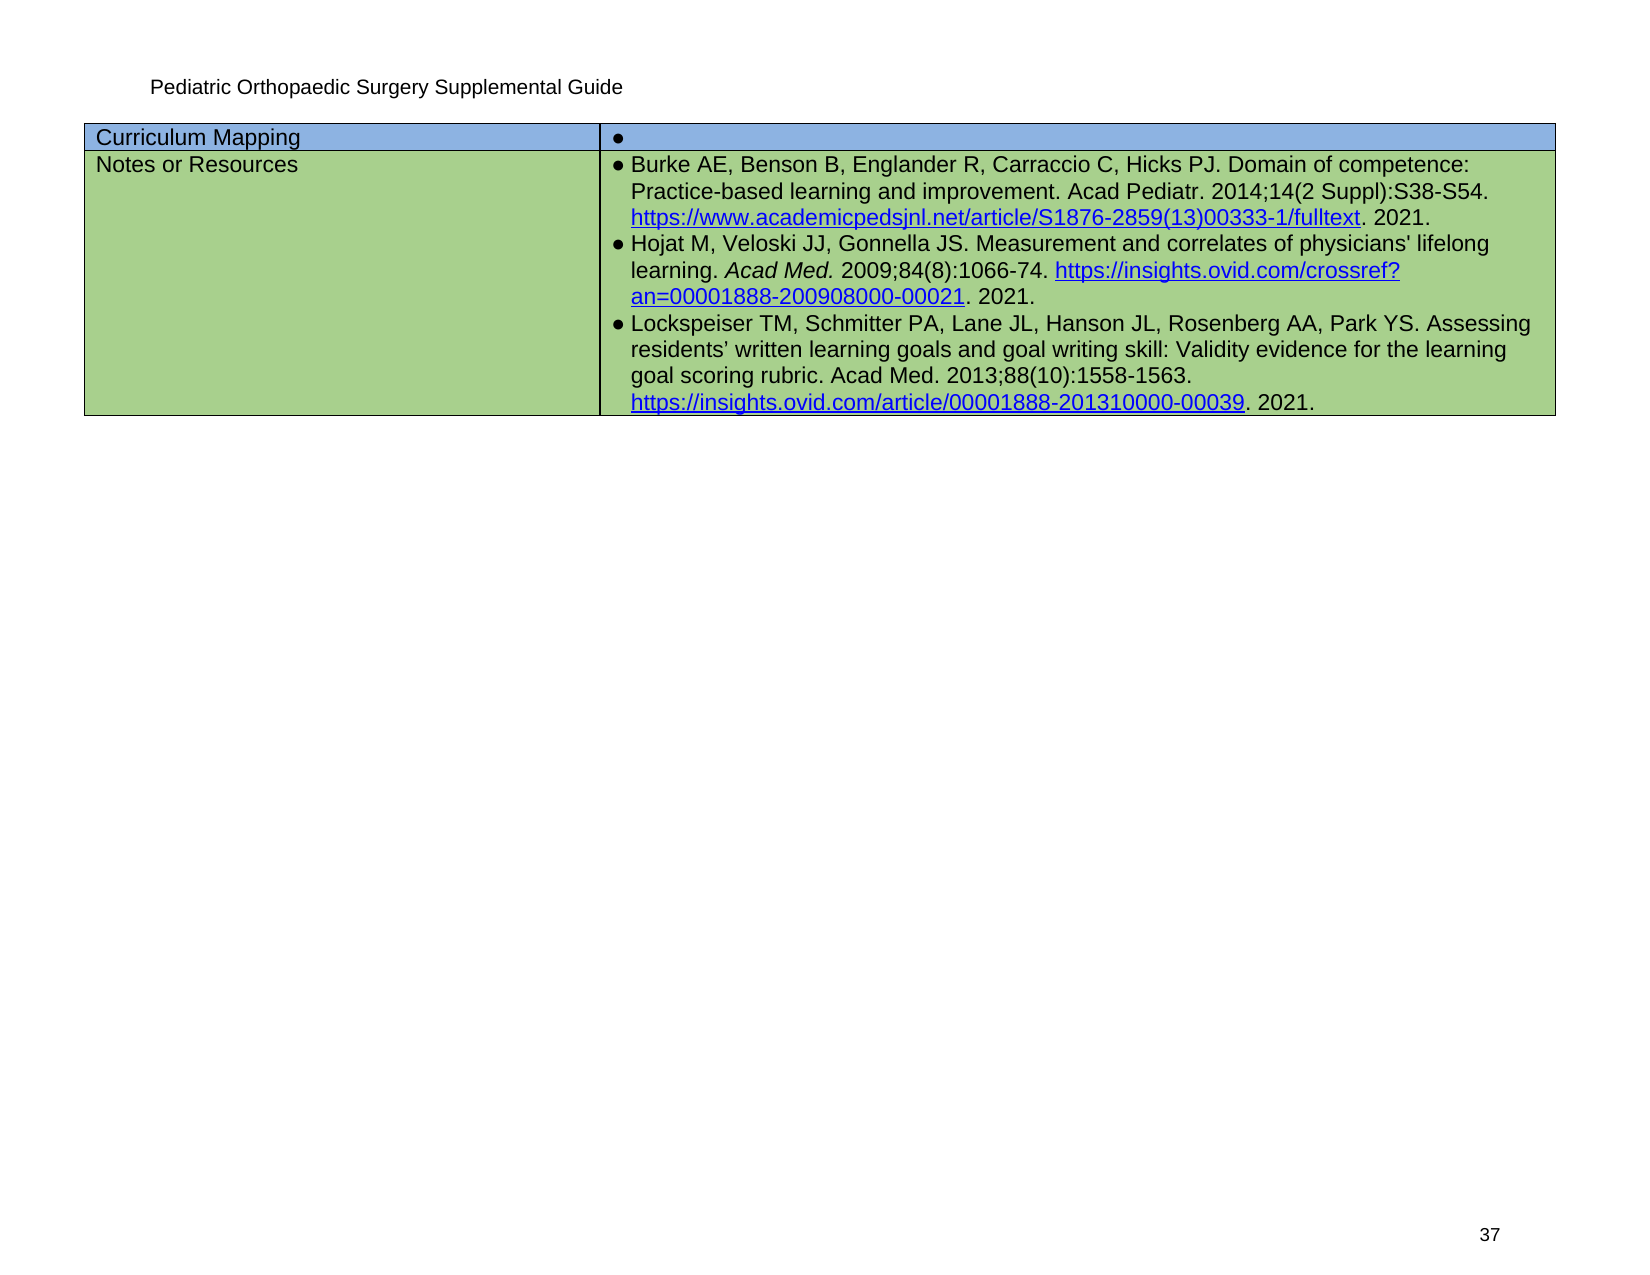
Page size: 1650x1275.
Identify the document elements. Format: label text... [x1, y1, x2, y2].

table_cell Curriculum Mapping [85, 124, 599, 150]
table_cell Burke AE, Benson B, Englander R, Carraccio C, Hicks PJ. Domain of competence: Practice-based learning and improvement. Acad Pediatr. 2014;14(2 Suppl):S38-S54. https://www.academicpedsjnl.net/article/S1876-2859(13)00333-1/fulltext. 2021. Hojat M, Veloski JJ, Gonnella JS. Measurement and correlates of physicians' lifelong learning. Acad Med. 2009;84(8):1066-74. https://insights.ovid.com/crossref?an=00001888-200908000-00021. 2021. Lockspeiser TM, Schmitter PA, Lane JL, Hanson JL, Rosenberg AA, Park YS. Assessing residents’ written learning goals and goal writing skill: Validity evidence for the learning goal scoring rubric. Acad Med. 2013;88(10):1558-1563. https://insights.ovid.com/article/00001888-201310000-00039. 2021. [601, 151, 1555, 415]
table_cell Notes or Resources [85, 151, 599, 415]
table_cell [601, 124, 1555, 150]
